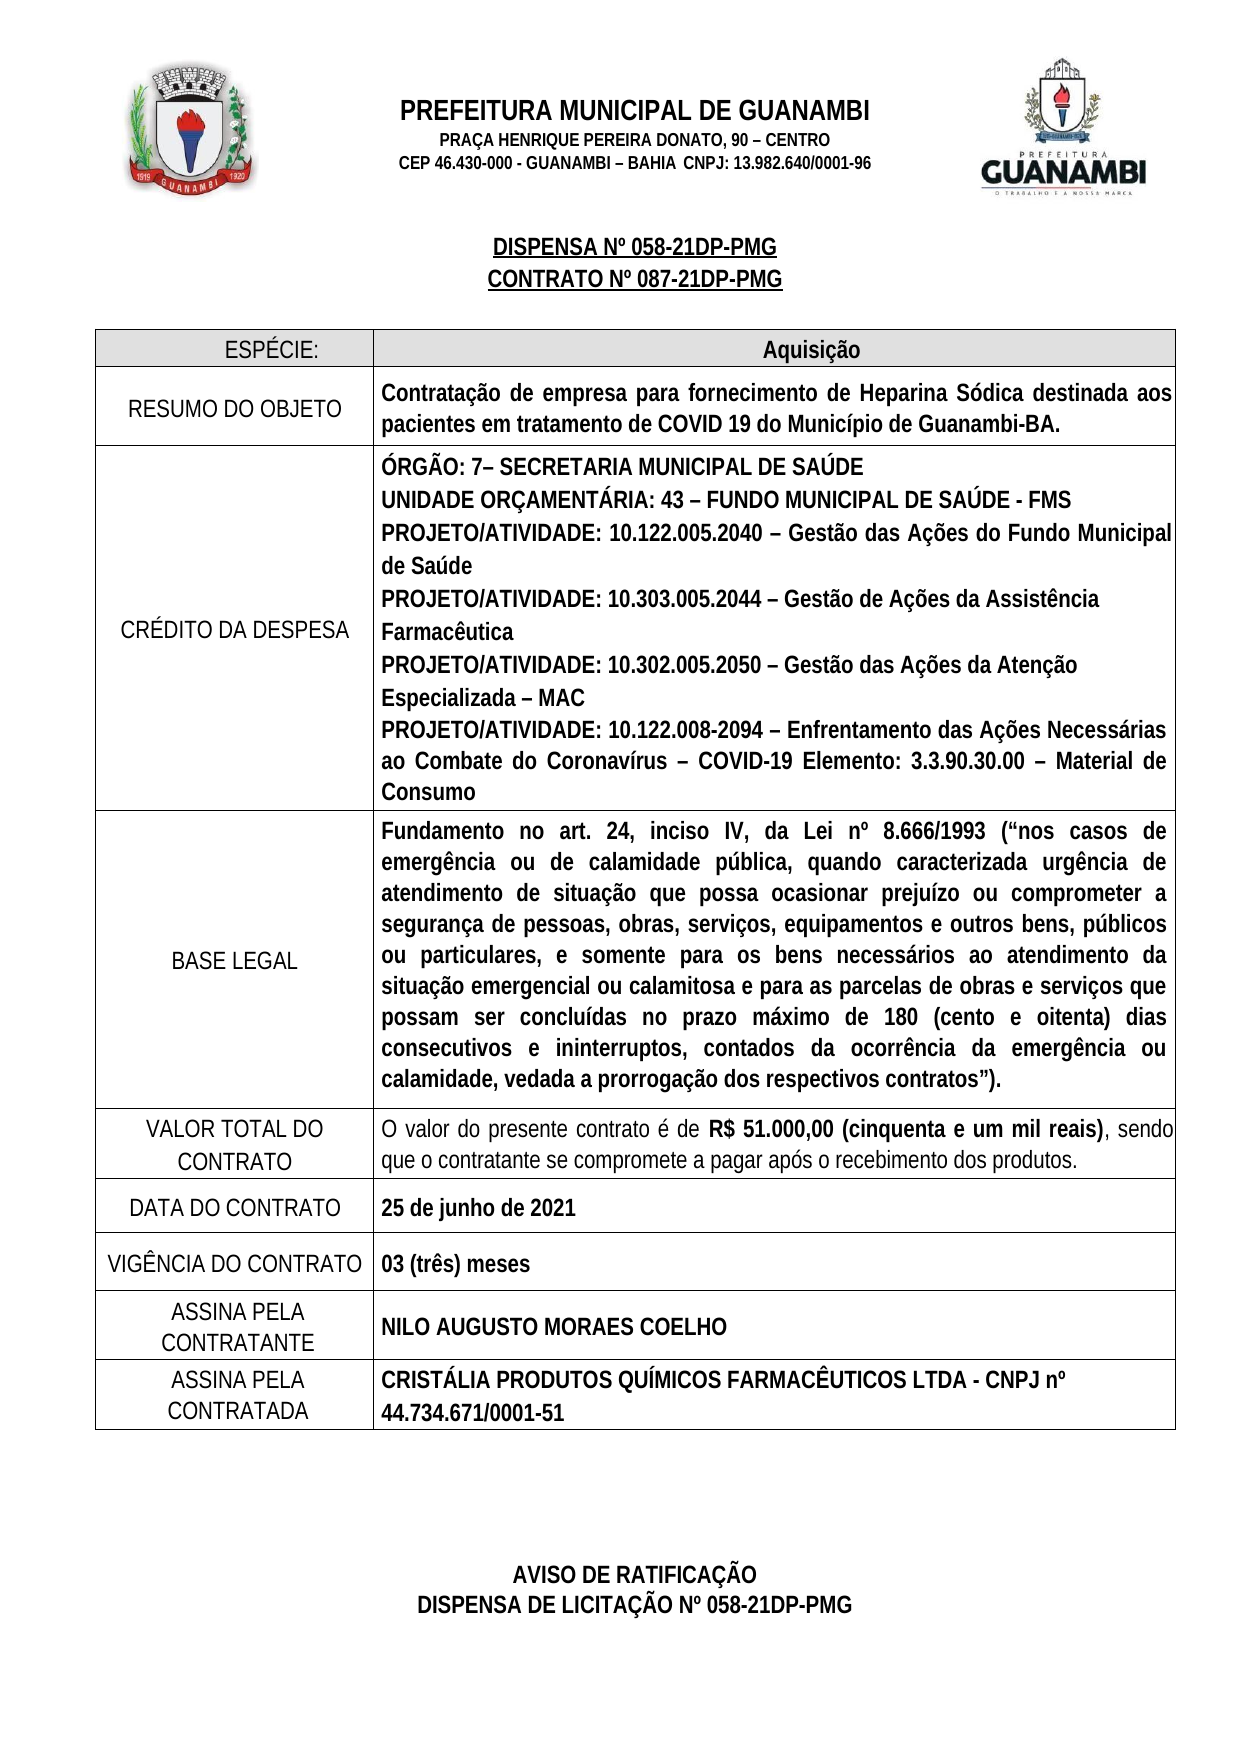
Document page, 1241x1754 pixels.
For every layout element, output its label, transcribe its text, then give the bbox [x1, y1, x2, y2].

table_header ESPÉCIE: [96, 330, 373, 366]
table_cell ASSINA PELA CONTRATANTE [96, 1291, 373, 1359]
text CONTRATO Nº 087-21DP-PMG [118, 264, 1152, 293]
table_cell VALOR TOTAL DO CONTRATO [96, 1109, 373, 1178]
table_cell RESUMO DO OBJETO [96, 367, 373, 445]
table_cell 03 (três) meses [374, 1233, 1175, 1290]
table_cell BASE LEGAL [96, 811, 373, 1107]
text DISPENSA Nº 058-21DP-PMG [118, 232, 1152, 260]
table_cell NILO AUGUSTO MORAES COELHO [374, 1291, 1175, 1359]
table_cell 25 de junho de 2021 [374, 1179, 1175, 1232]
table_cell ASSINA PELA CONTRATADA [96, 1360, 373, 1429]
table_cell Fundamento no art. 24, inciso IV, da Lei nº 8.666/1993 (“nos casos de emergência ou de calamidade pública, quando caracterizada urgência de atendimento de situação que possa ocasionar prejuízo ou comprometer a segurança de pessoas, obras, serviços, equipamentos e outros bens, públicos ou particulares, e somente para os bens necessários ao atendimento da situação emergencial ou calamitosa e para as parcelas de obras e serviços que possam ser concluídas no prazo máximo de 180 (cento e oitenta) dias consecutivos e ininterruptos, contados da ocorrência da emergência ou calamidade, vedada a prorrogação dos respectivos contratos”). [374, 811, 1175, 1107]
table_cell ÓRGÃO: 7– SECRETARIA MUNICIPAL DE SAÚDE UNIDADE ORÇAMENTÁRIA: 43 – FUNDO MUNICIPAL DE SAÚDE - FMS PROJETO/ATIVIDADE: 10.122.005.2040 – Gestão das Ações do Fundo Municipal de Saúde PROJETO/ATIVIDADE: 10.303.005.2044 – Gestão de Ações da Assistência Farmacêutica PROJETO/ATIVIDADE: 10.302.005.2050 – Gestão das Ações da Atenção Especializada – MAC PROJETO/ATIVIDADE: 10.122.008-2094 – Enfrentamento das Ações Necessárias ao Combate do Coronavírus – COVID-19 Elemento: 3.3.90.30.00 – Material de Consumo [374, 446, 1175, 809]
table_cell DATA DO CONTRATO [96, 1179, 373, 1232]
table_cell O valor do presente contrato é de R$ 51.000,00 (cinquenta e um mil reais), sendo que o contratante se compromete a pagar após o recebimento dos produtos. [374, 1109, 1175, 1178]
table_cell VIGÊNCIA DO CONTRATO [96, 1233, 373, 1290]
picture [979, 56, 1149, 204]
picture [121, 59, 259, 202]
text DISPENSA DE LICITAÇÃO Nº 058-21DP-PMG [118, 1591, 1152, 1619]
text AVISO DE RATIFICAÇÃO [118, 1560, 1152, 1589]
table_header Aquisição [374, 330, 1175, 366]
table_cell CRISTÁLIA PRODUTOS QUÍMICOS FARMACÊUTICOS LTDA - CNPJ nº 44.734.671/0001-51 [374, 1360, 1175, 1429]
table_cell CRÉDITO DA DESPESA [96, 446, 373, 809]
table_cell Contratação de empresa para fornecimento de Heparina Sódica destinada aos pacientes em tratamento de COVID 19 do Município de Guanambi-BA. [374, 367, 1175, 445]
